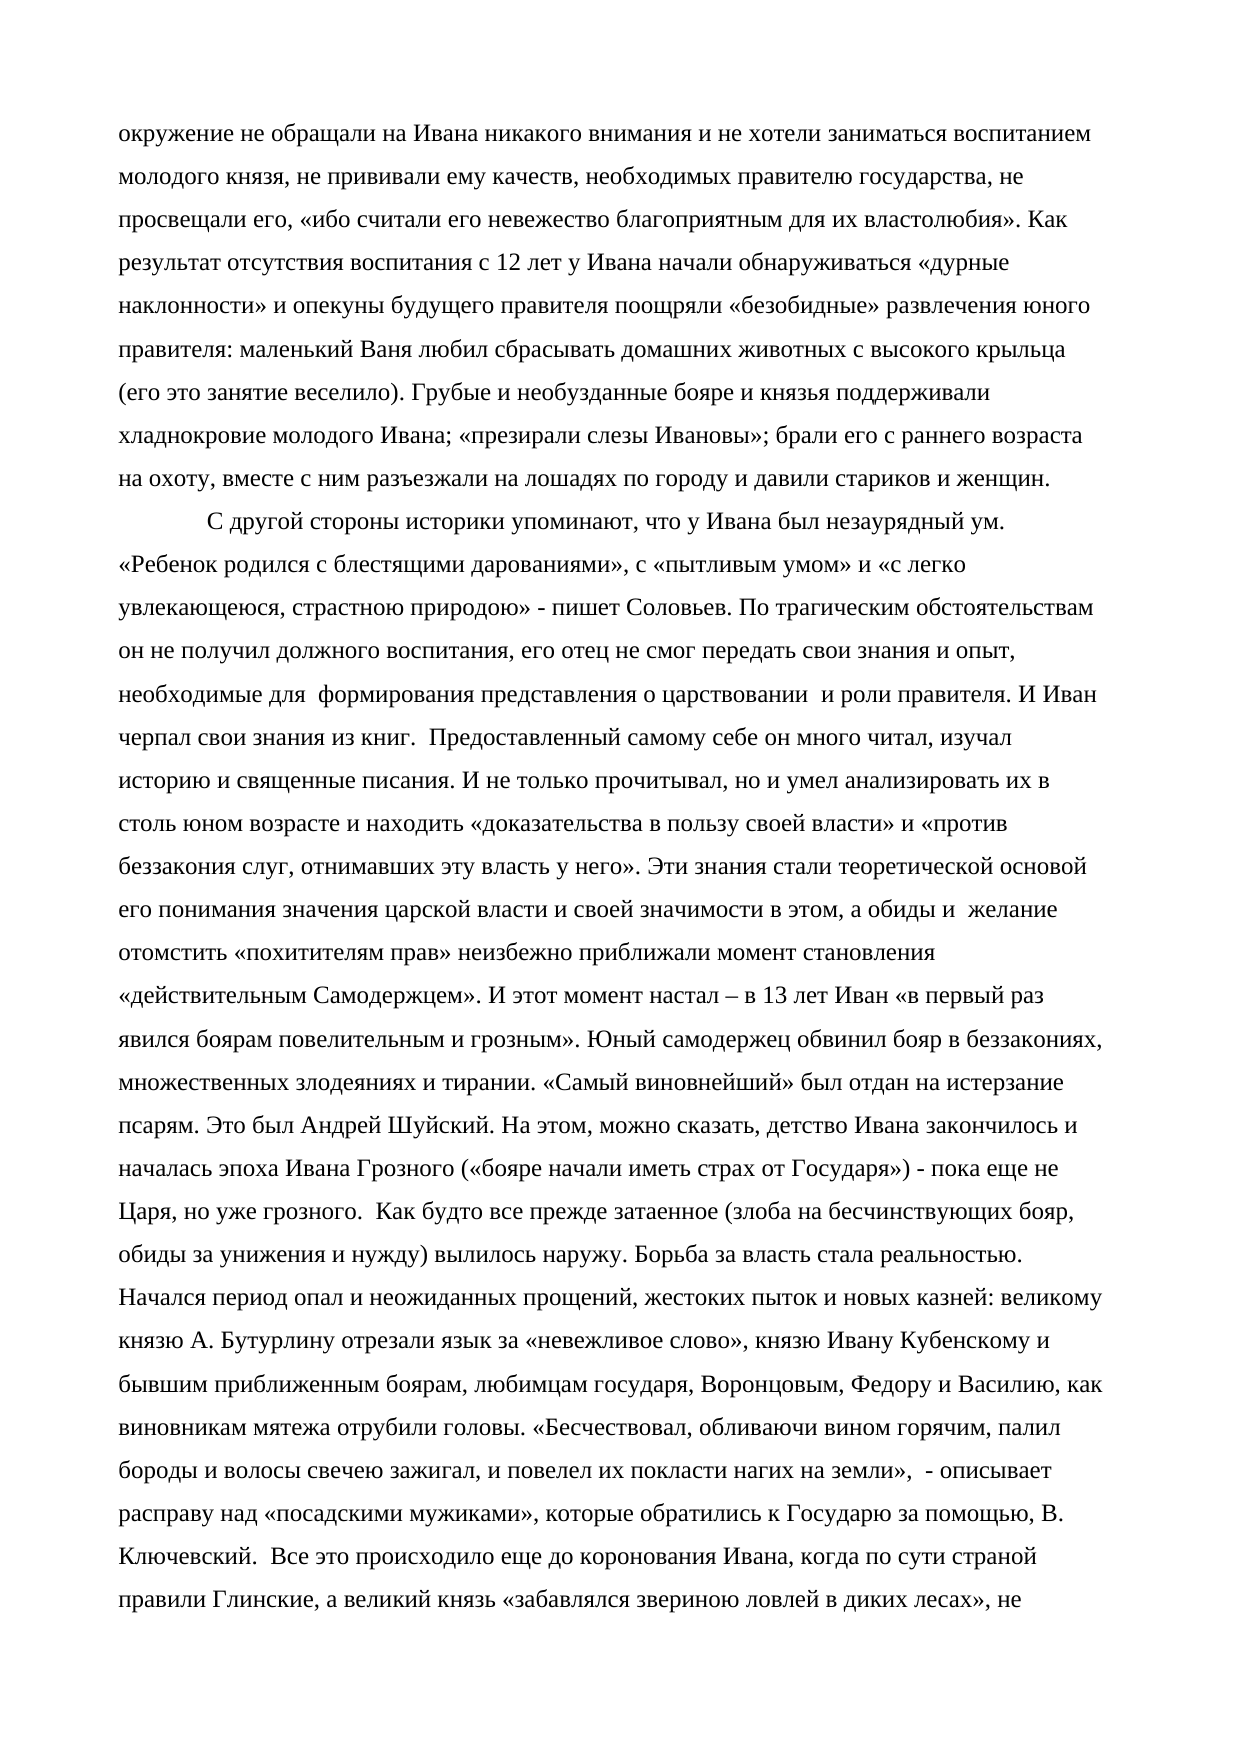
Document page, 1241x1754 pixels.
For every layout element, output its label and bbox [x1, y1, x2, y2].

list [118, 506, 1107, 1613]
list [118, 118, 1107, 492]
